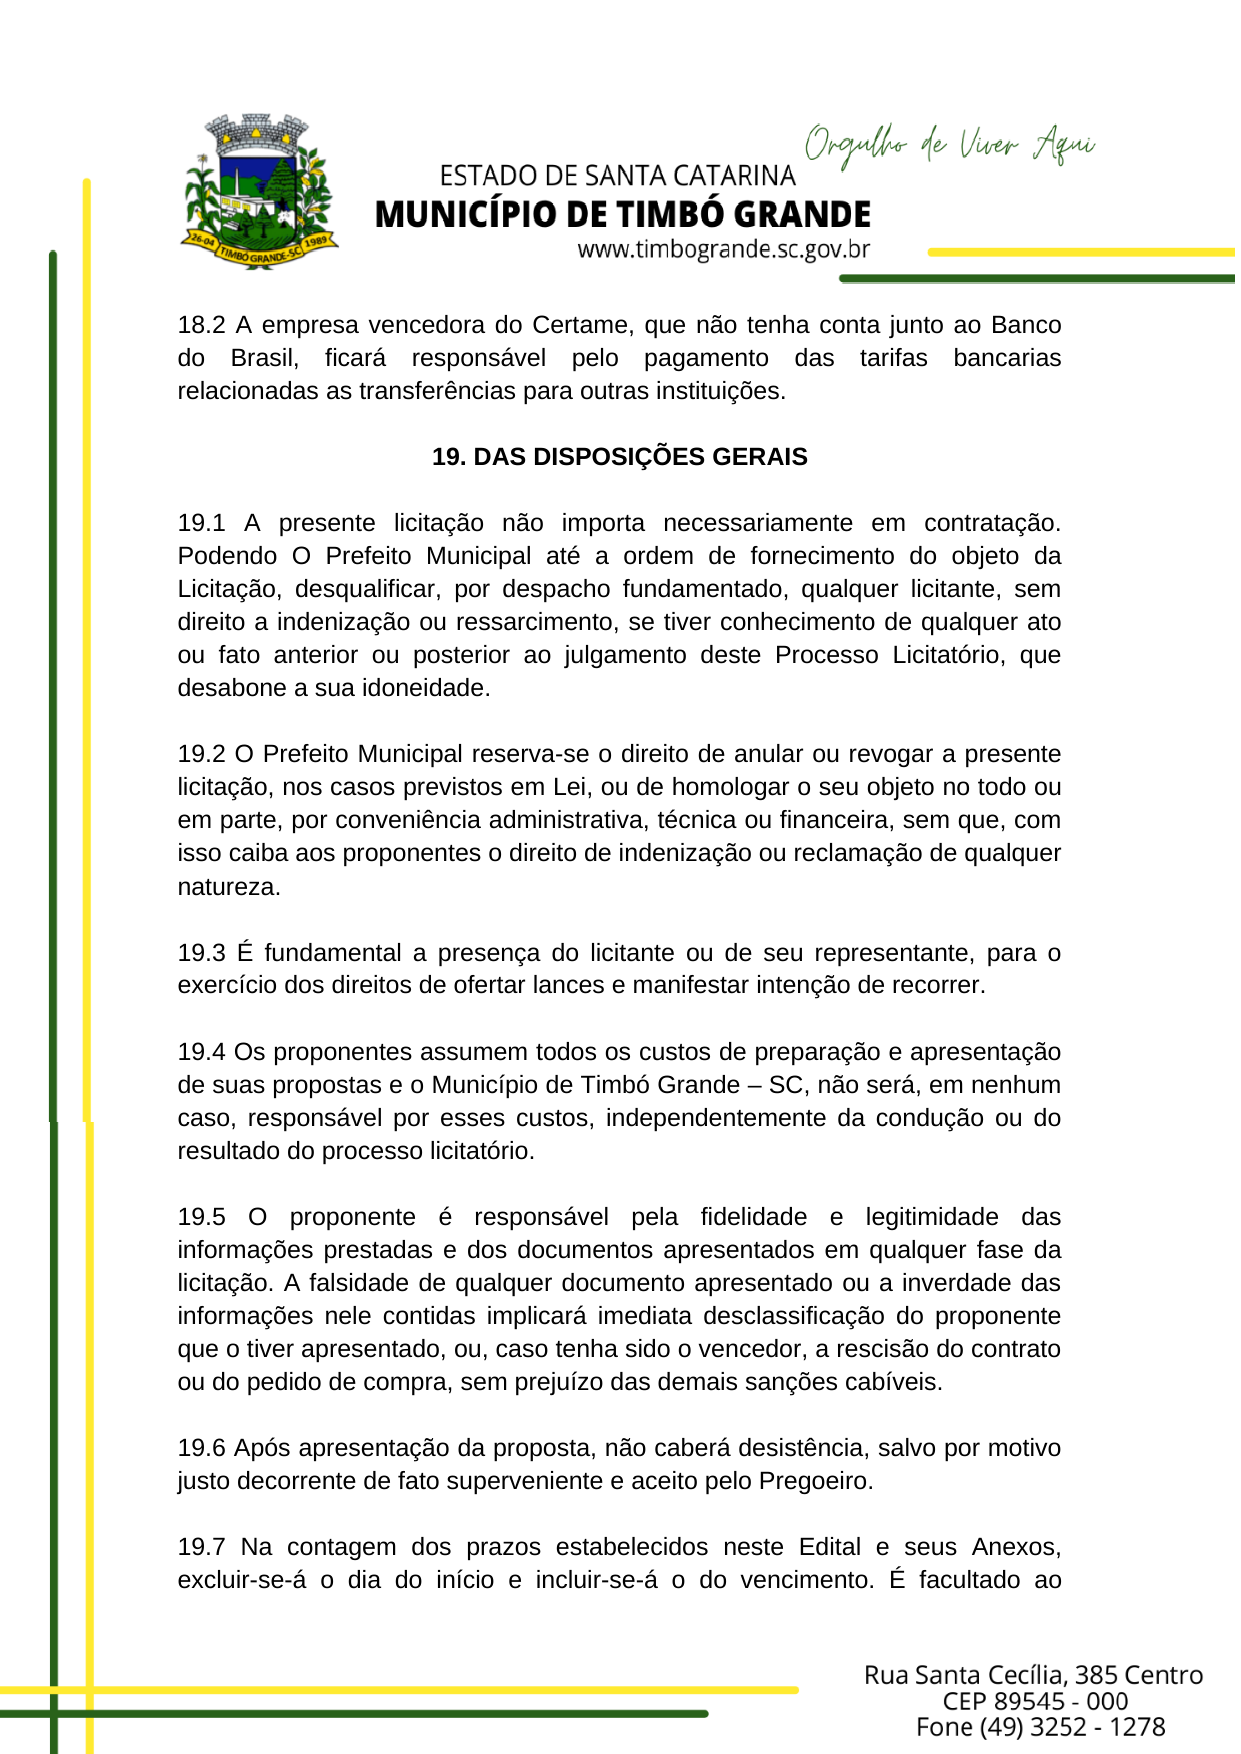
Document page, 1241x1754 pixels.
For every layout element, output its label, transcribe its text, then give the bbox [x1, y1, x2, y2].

text 19.1 A presente licitação não importa necessariamente em contratação. Podendo O Prefeito Municipal até a ordem de fornecimento do objeto da Licitação, desqualificar, por despacho fundamentado, qualquer licitante, sem direito a indenização ou ressarcimento, se tiver conhecimento de qualquer ato ou fato anterior ou posterior ao julgamento deste Processo Licitatório, que desabone a sua idoneidade. [177, 508, 1063, 702]
text 18.2 A empresa vencedora do Certame, que não tenha conta junto ao Banco do Brasil, ficará responsável pelo pagamento das tarifas bancarias relacionadas as transferências para outras instituições. [177, 310, 1063, 405]
text 19.3 É fundamental a presença do licitante ou de seu representante, para o exercício dos direitos de ofertar lances e manifestar intenção de recorrer. [177, 937, 1063, 999]
text 19.2 O Prefeito Municipal reserva-se o direito de anular ou revogar a presente licitação, nos casos previstos em Lei, ou de homologar o seu objeto no todo ou em parte, por conveniência administrativa, técnica ou financeira, sem que, com isso caiba aos proponentes o direito de indenização ou reclamação de qualquer natureza. [177, 739, 1063, 900]
text 19.5 O proponente é responsável pela fidelidade e legitimidade das informações prestadas e dos documentos apresentados em qualquer fase da licitação. A falsidade de qualquer documento apresentado ou a inverdade das informações nele contidas implicará imediata desclassificação do proponente que o tiver apresentado, ou, caso tenha sido o vencedor, a rescisão do contrato ou do pedido de compra, sem prejuízo das demais sanções cabíveis. [177, 1202, 1063, 1396]
picture [0, 0, 1241, 1754]
text 19. DAS DISPOSIÇÕES GERAIS [177, 442, 1063, 471]
text 19.6 Após apresentação da proposta, não caberá desistência, salvo por motivo justo decorrente de fato superveniente e aceito pelo Pregoeiro. [177, 1433, 1063, 1494]
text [177, 1532, 1063, 1594]
text 19.4 Os proponentes assumem todos os custos de preparação e apresentação de suas propostas e o Município de Timbó Grande – SC, não será, em nenhum caso, responsável por esses custos, independentemente da condução ou do resultado do processo licitatório. [177, 1037, 1063, 1164]
